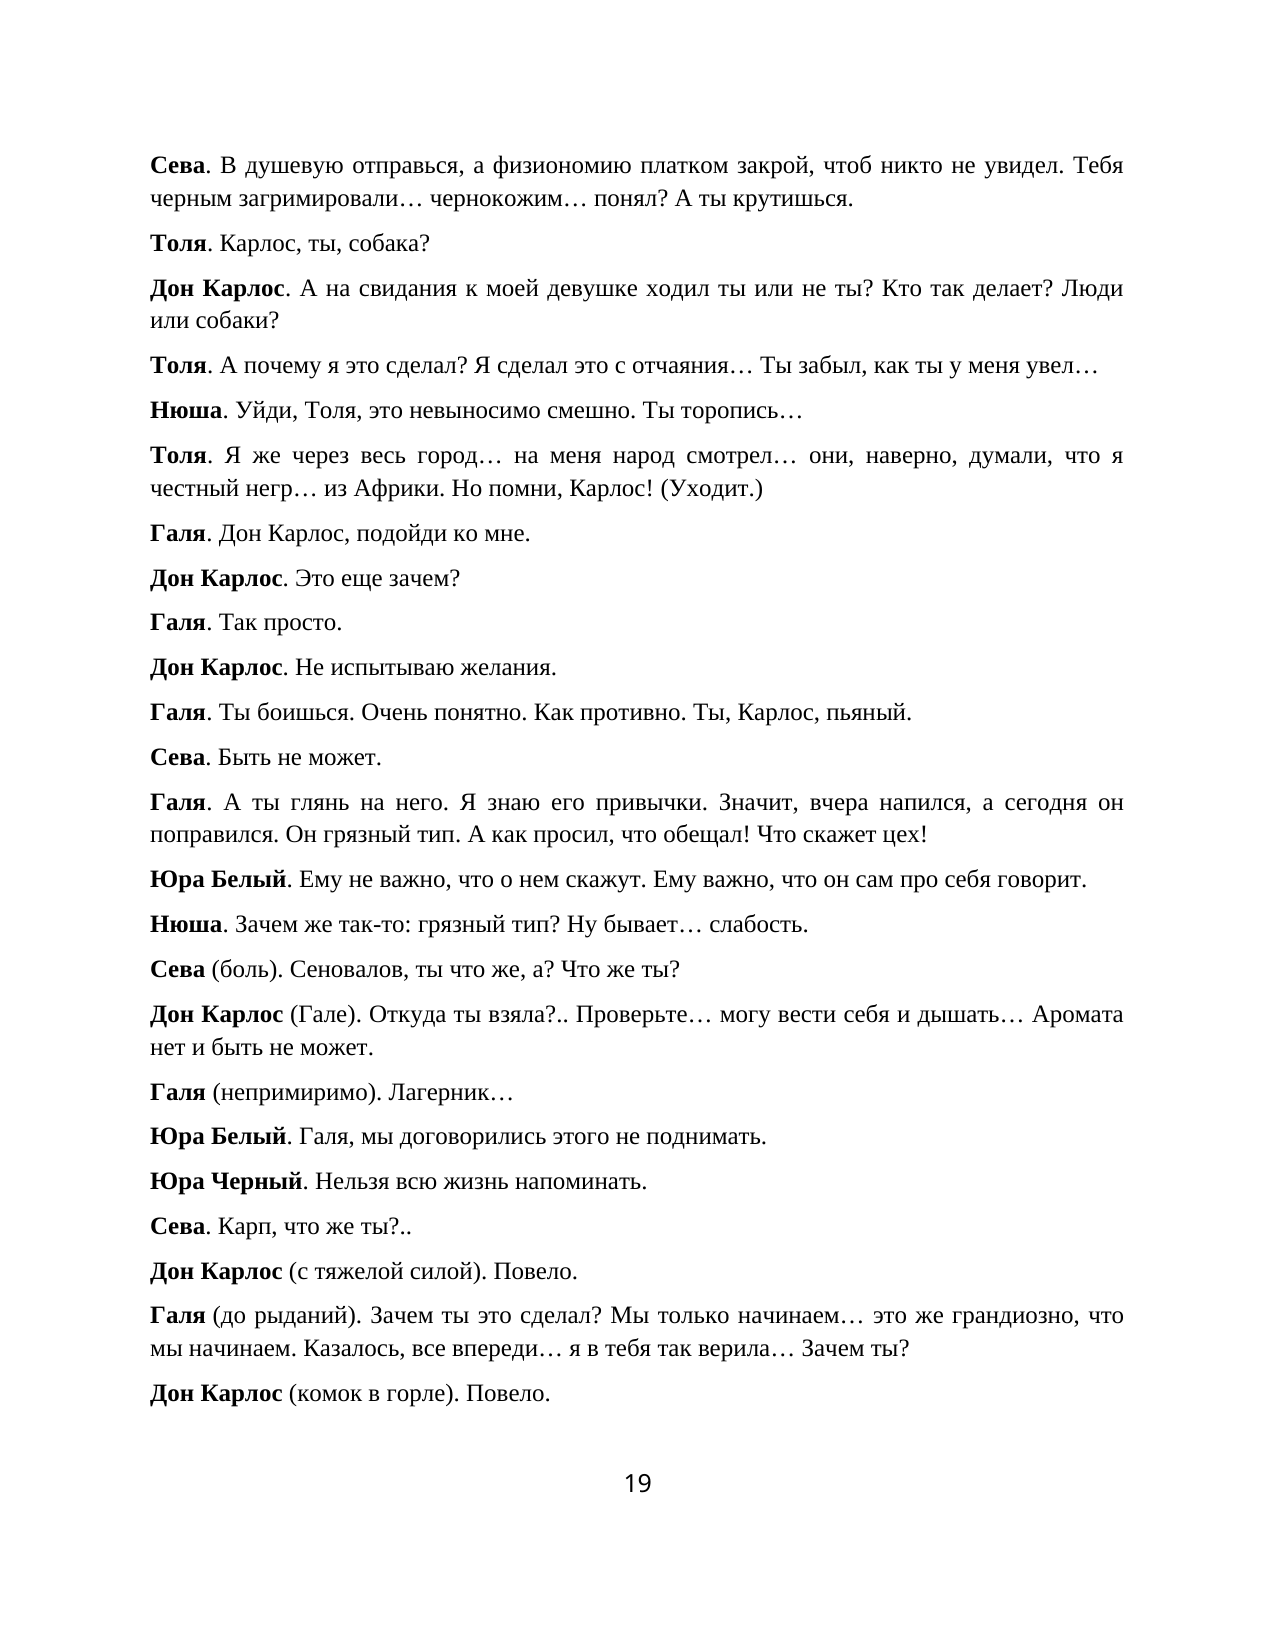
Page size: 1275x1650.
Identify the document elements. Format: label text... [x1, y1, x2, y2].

text Юра Черный. Нельзя всю жизнь напоминать. [150, 1166, 1125, 1195]
text Дон Карлос (комок в горле). Повело. [150, 1378, 1125, 1407]
text Галя. Так просто. [150, 607, 1125, 636]
text Дон Карлос (с тяжелой силой). Повело. [150, 1256, 1125, 1284]
text Толя. Карлос, ты, собака? [150, 228, 1125, 257]
text Сева. В душевую отправься, а физиономию платком закрой, чтоб никто не увидел. Тебя черным загримировали… чернокожим… понял? А ты крутишься. [150, 150, 1125, 212]
text Дон Карлос. А на свидания к моей девушке ходил ты или не ты? Кто так делает? Люди или собаки? [150, 273, 1125, 334]
text Сева (боль). Сеновалов, ты что же, а? Что же ты? [150, 954, 1125, 983]
text Галя. Ты боишься. Очень понятно. Как противно. Ты, Карлос, пьяный. [150, 697, 1125, 726]
text Юра Белый. Галя, мы договорились этого не поднимать. [150, 1121, 1125, 1150]
text Галя. А ты глянь на него. Я знаю его привычки. Значит, вчера напился, а сегодня он поправился. Он грязный тип. А как просил, что обещал! Что скажет цех! [150, 787, 1125, 848]
text Юра Белый. Ему не важно, что о нем скажут. Ему важно, что он сам про себя говорит. [150, 864, 1125, 893]
text Сева. Карп, что же ты?.. [150, 1211, 1125, 1240]
text Дон Карлос. Это еще зачем? [150, 563, 1125, 591]
text Дон Карлос. Не испытываю желания. [150, 652, 1125, 681]
text Толя. А почему я это сделал? Я сделал это с отчаяния… Ты забыл, как ты у меня увел… [150, 350, 1125, 379]
text Галя (до рыданий). Зачем ты это сделал? Мы только начинаем… это же грандиозно, что мы начинаем. Казалось, все впереди… я в тебя так верила… Зачем ты? [150, 1301, 1125, 1362]
text Нюша. Уйди, Толя, это невыносимо смешно. Ты торопись… [150, 395, 1125, 424]
text Сева. Быть не может. [150, 742, 1125, 771]
text Галя (непримиримо). Лагерник… [150, 1077, 1125, 1105]
text Нюша. Зачем же так-то: грязный тип? Ну бывает… слабость. [150, 909, 1125, 938]
text Дон Карлос (Гале). Откуда ты взяла?.. Проверьте… могу вести себя и дышать… Аромата нет и быть не может. [150, 999, 1125, 1061]
text Галя. Дон Карлос, подойди ко мне. [150, 518, 1125, 547]
text Толя. Я же через весь город… на меня народ смотрел… они, наверно, думали, что я честный негр… из Африки. Но помни, Карлос! (Уходит.) [150, 440, 1125, 502]
